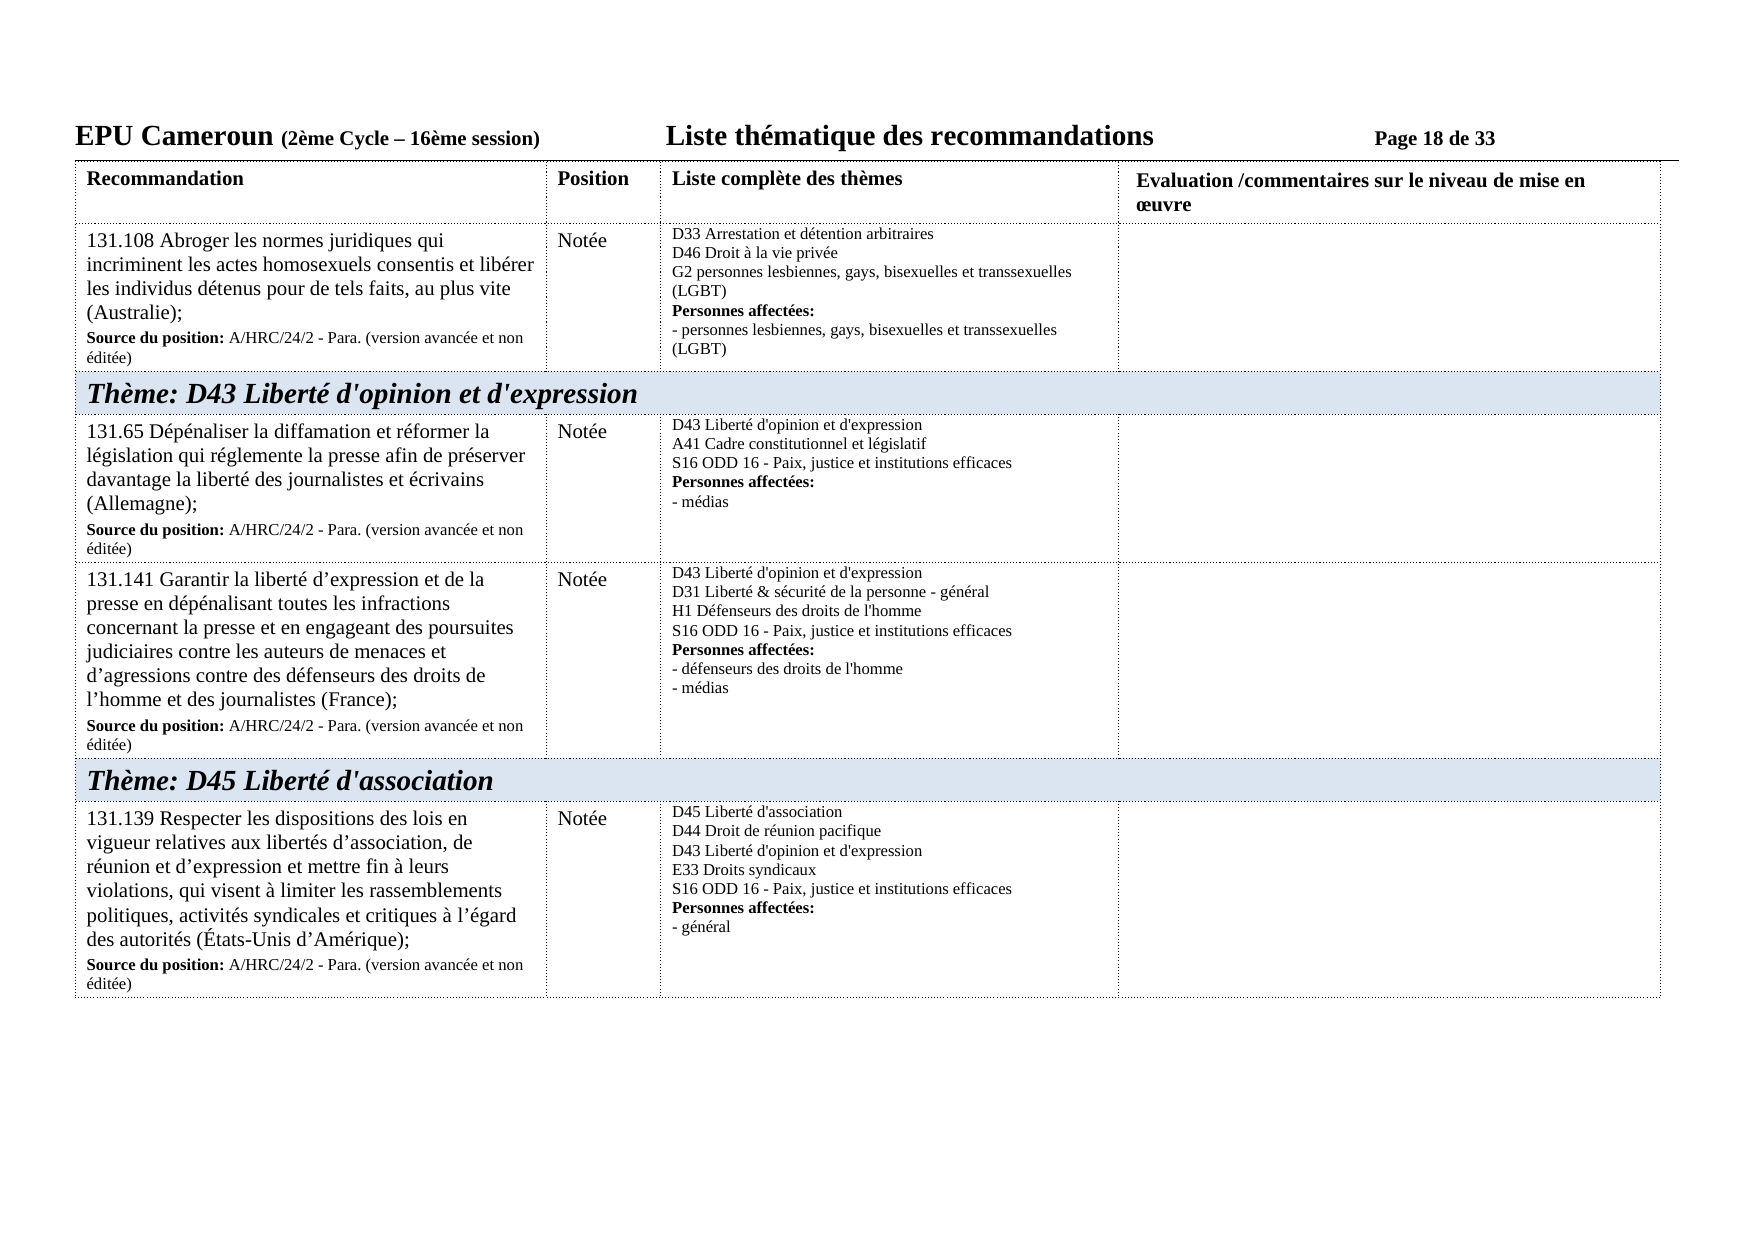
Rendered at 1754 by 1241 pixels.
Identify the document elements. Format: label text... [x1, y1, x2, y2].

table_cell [661, 223, 1119, 371]
table_cell Notée [546, 223, 661, 371]
table_cell Notée [546, 414, 661, 562]
table_cell 131.141 Garantir la liberté d’expression et de la presse en dépénalisant toutes les infractions concernant la presse et en engageant des poursuites judiciaires contre les auteurs de menaces et d’agressions contre des défenseurs des droits de l’homme et des journalistes (France); Source du position: A/HRC/24/2 - Para. (version avancée et non éditée) [75, 562, 546, 758]
table_cell [1119, 223, 1661, 371]
table_cell D43 Liberté d'opinion et d'expression A41 Cadre constitutionnel et législatif S16 ODD 16 - Paix, justice et institutions efficaces Personnes affectées: - médias [661, 414, 1119, 562]
table_cell [1119, 414, 1661, 562]
table_cell Thème: D45 Liberté d'association [75, 758, 1661, 801]
table_cell 131.139 Respecter les dispositions des lois en vigueur relatives aux libertés d’association, de réunion et d’expression et mettre fin à leurs violations, qui visent à limiter les rassemblements politiques, activités syndicales et critiques à l’égard des autorités (États-Unis d’Amérique); Source du position: A/HRC/24/2 - Para. (version avancée et non éditée) [75, 801, 546, 997]
table_header Position [546, 161, 661, 223]
table_header Evaluation /commentaires sur le niveau de mise en œuvre [1119, 161, 1661, 223]
table_cell D43 Liberté d'opinion et d'expression D31 Liberté & sécurité de la personne - général H1 Défenseurs des droits de l'homme S16 ODD 16 - Paix, justice et institutions efficaces Personnes affectées: - défenseurs des droits de l'homme - médias [661, 562, 1119, 758]
table_cell 131.108 Abroger les normes juridiques qui incriminent les actes homosexuels consentis et libérer les individus détenus pour de tels faits, au plus vite (Australie); Source du position: A/HRC/24/2 - Para. (version avancée et non éditée) [75, 223, 546, 371]
table_header Recommandation [75, 161, 546, 223]
table_cell Thème: D43 Liberté d'opinion et d'expression [75, 371, 1661, 414]
table_cell Notée [546, 562, 661, 758]
table_cell [1119, 801, 1661, 997]
table_cell Notée [546, 801, 661, 997]
table_cell 131.65 Dépénaliser la diffamation et réformer la législation qui réglemente la presse afin de préserver davantage la liberté des journalistes et écrivains (Allemagne); Source du position: A/HRC/24/2 - Para. (version avancée et non éditée) [75, 414, 546, 562]
table_header Liste complète des thèmes [661, 161, 1119, 223]
table_cell [1119, 562, 1661, 758]
table_cell D45 Liberté d'association D44 Droit de réunion pacifique D43 Liberté d'opinion et d'expression E33 Droits syndicaux S16 ODD 16 - Paix, justice et institutions efficaces Personnes affectées: - général [661, 801, 1119, 997]
